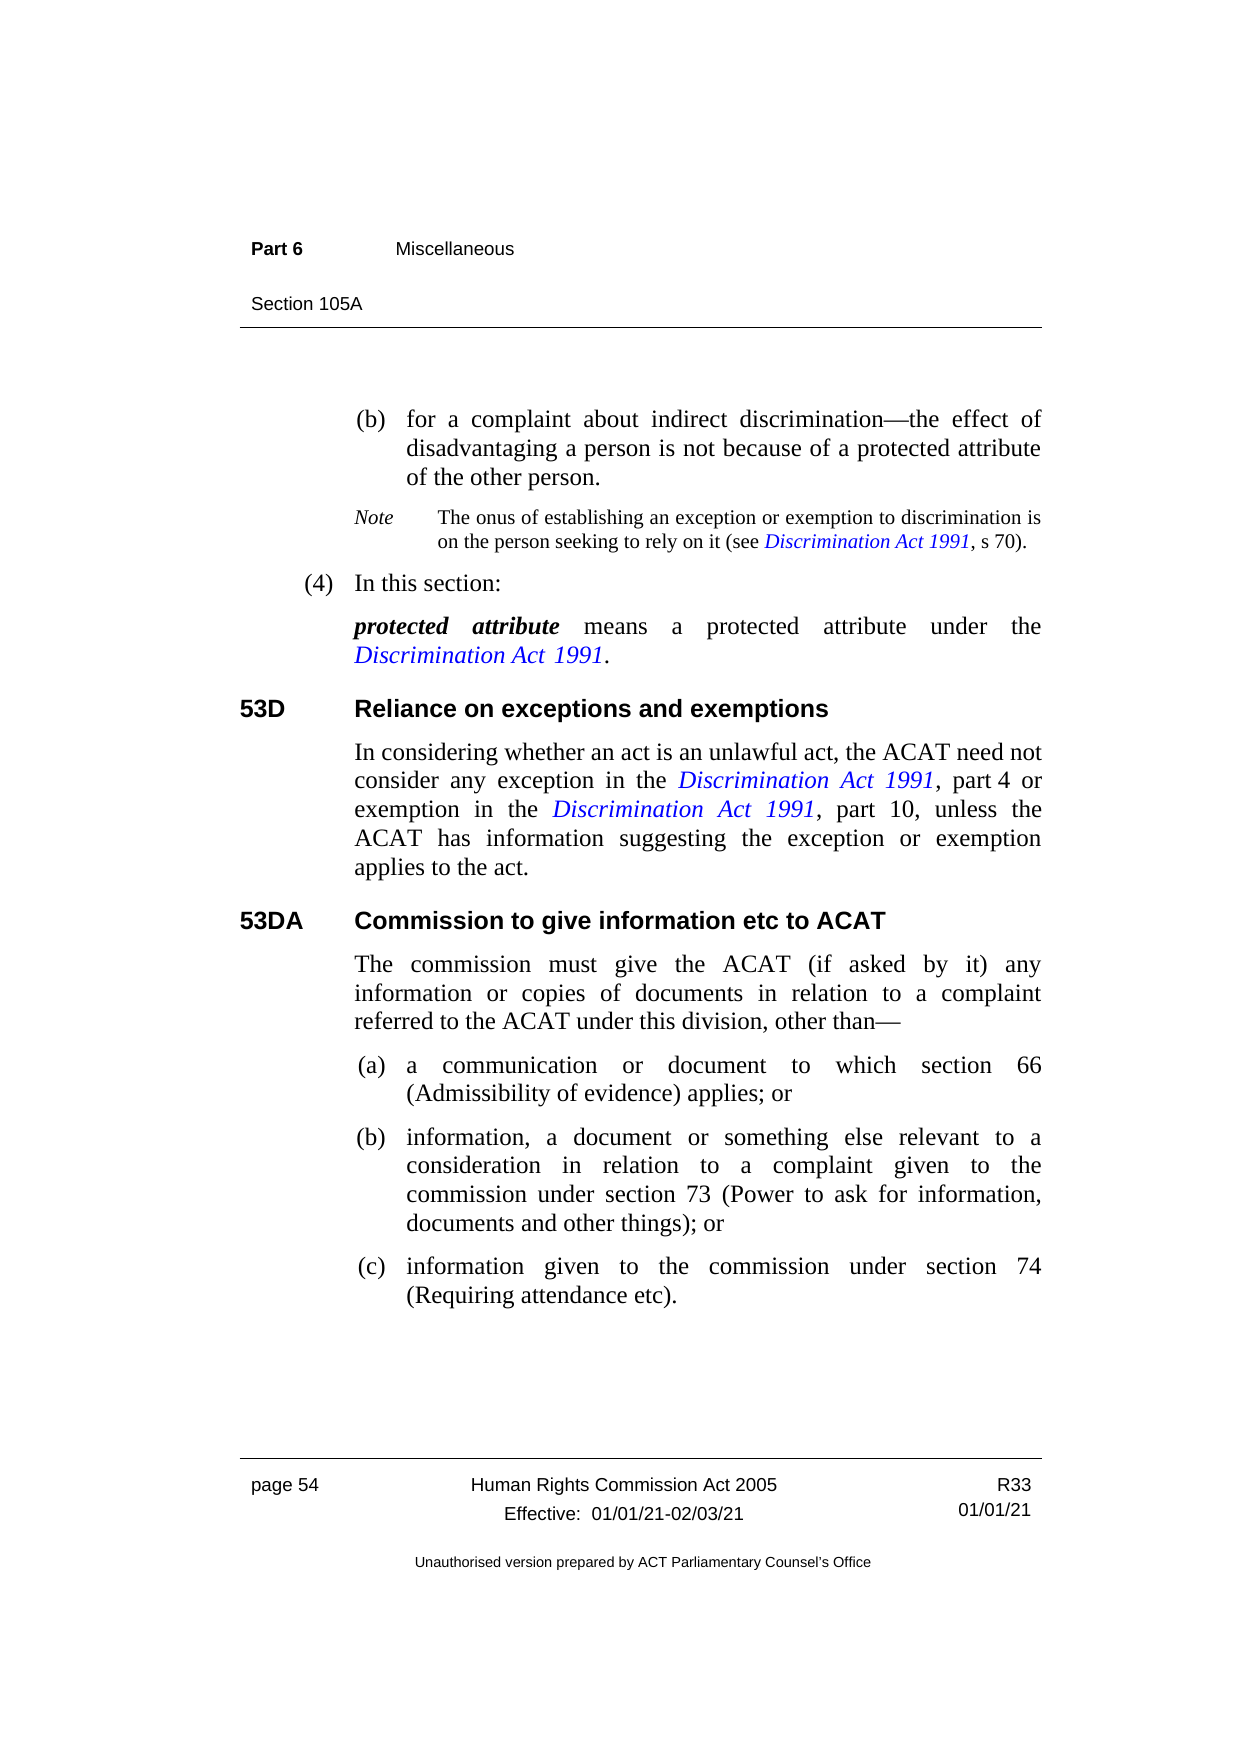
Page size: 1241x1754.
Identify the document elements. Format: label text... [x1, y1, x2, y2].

text protected attribute means a protected attribute under the Discrimination Act 1991. [354, 611, 1042, 668]
text (a) a communication or document to which section 66 (Admissibility of evidence) applies; or [239, 1050, 1042, 1107]
text (b) information, a document or something else relevant to a consideration in relation to a complaint given to the commission under section 73 (Power to ask for information, documents and other things); or [239, 1122, 1042, 1237]
text The commission must give the ACAT (if asked by it) any information or copies of documents in relation to a complaint referred to the ACAT under this division, other than— [354, 949, 1042, 1035]
text 53D Reliance on exceptions and exemptions [239, 693, 1042, 722]
text (c) information given to the commission under section 74 (Requiring attendance etc). [239, 1251, 1042, 1309]
text Note The onus of establishing an exception or exemption to discrimination is on the person seeking to rely on it (see Discrimination Act 1991, s 70). [354, 505, 1042, 553]
text In considering whether an act is an unlawful act, the ACAT need not consider any exception in the Discrimination Act 1991, part 4 or exemption in the Discrimination Act 1991, part 10, unless the ACAT has information suggesting the exception or exemption applies to the act. [354, 737, 1042, 881]
text (b) for a complaint about indirect discrimination—the effect of disadvantaging a person is not because of a protected attribute of the other person. [239, 404, 1042, 490]
text 53DA Commission to give information etc to ACAT [239, 906, 1042, 934]
text (4) In this section: [239, 568, 1042, 596]
